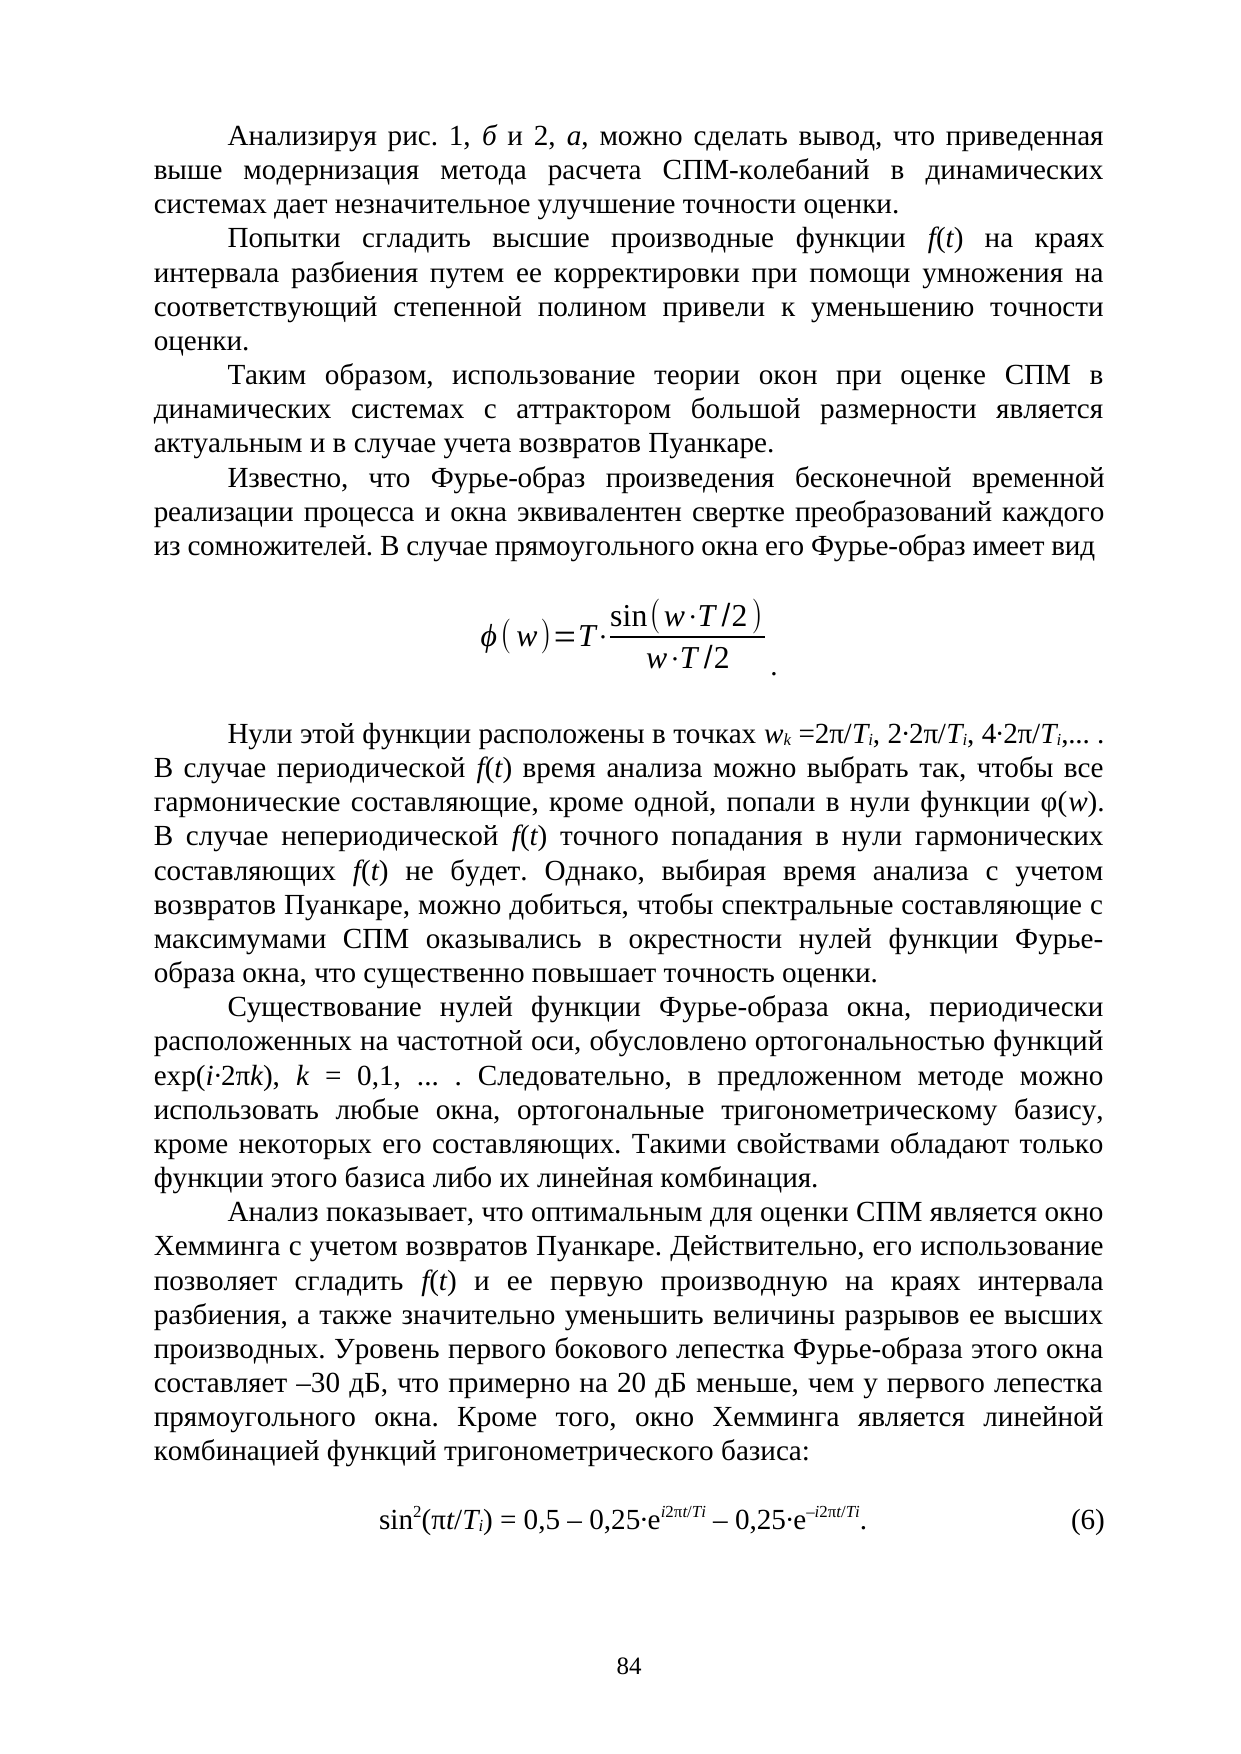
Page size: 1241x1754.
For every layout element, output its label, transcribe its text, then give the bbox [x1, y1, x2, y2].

text Нули этой функции расположены в точках wk =2π/Ti, 2∙2π/Ti, 4∙2π/Ti,... . В случае периодической f(t) время анализа можно выбрать так, чтобы все гармонические составляющие, кроме одной, попали в нули функции φ(w). В случае непериодической f(t) точного попадания в нули гармонических составляющих f(t) не будет. Однако, выбирая время анализа с учетом возвратов Пуанкаре, можно добиться, чтобы спектральные составляющие с максимумами СПМ оказывались в окрестности нулей функции Фурье-образа окна, что существенно повышает точность оценки. [153, 716, 1104, 989]
table_header sin2(πt/Ti) = 0,5 – 0,25∙ei2πt/Ti – 0,25∙e–i2πt/Ti. [154, 1502, 1014, 1536]
text Существование нулей функции Фурье-образа окна, периодически расположенных на частотной оси, обусловлено ортогональностью функций exp(i∙2πk), k = 0,1, ... . Следовательно, в предложенном методе можно использовать любые окна, ортогональные тригонометрическому базису, кроме некоторых его составляющих. Такими свойствами обладают только функции этого базиса либо их линейная комбинация. [153, 989, 1104, 1194]
text Попытки сгладить высшие производные функции f(t) на краях интервала разбиения путем ее корректировки при помощи умножения на соответствующий степенной полином привели к уменьшению точности оценки. [153, 221, 1104, 357]
text Анализируя рис. 1, б и 2, а, можно сделать вывод, что приведенная выше модернизация метода расчета СПМ-колебаний в динамических системах дает незначительное улучшение точности оценки. [153, 118, 1104, 220]
text Анализ показывает, что оптимальным для оценки СПМ является окно Хемминга с учетом возвратов Пуанкаре. Действительно, его использование позволяет сгладить f(t) и ее первую производную на краях интервала разбиения, а также значительно уменьшить величины разрывов ее высших производных. Уровень первого бокового лепестка Фурье-образа этого окна составляет –30 дБ, что примерно на 20 дБ меньше, чем у первого лепестка прямоугольного окна. Кроме того, окно Хемминга является линейной комбинацией функций тригонометрического базиса: [153, 1194, 1104, 1467]
text . [153, 596, 1104, 681]
text Известно, что Фурье-образ произведения бесконечной временной реализации процесса и окна эквивалентен свертке преобразований каждого из сомножителей. В случае прямоугольного окна его Фурье-образ имеет вид [153, 460, 1104, 562]
text Таким образом, использование теории окон при оценке СПМ в динамических системах с аттрактором большой размерности является актуальным и в случае учета возвратов Пуанкаре. [153, 357, 1104, 459]
